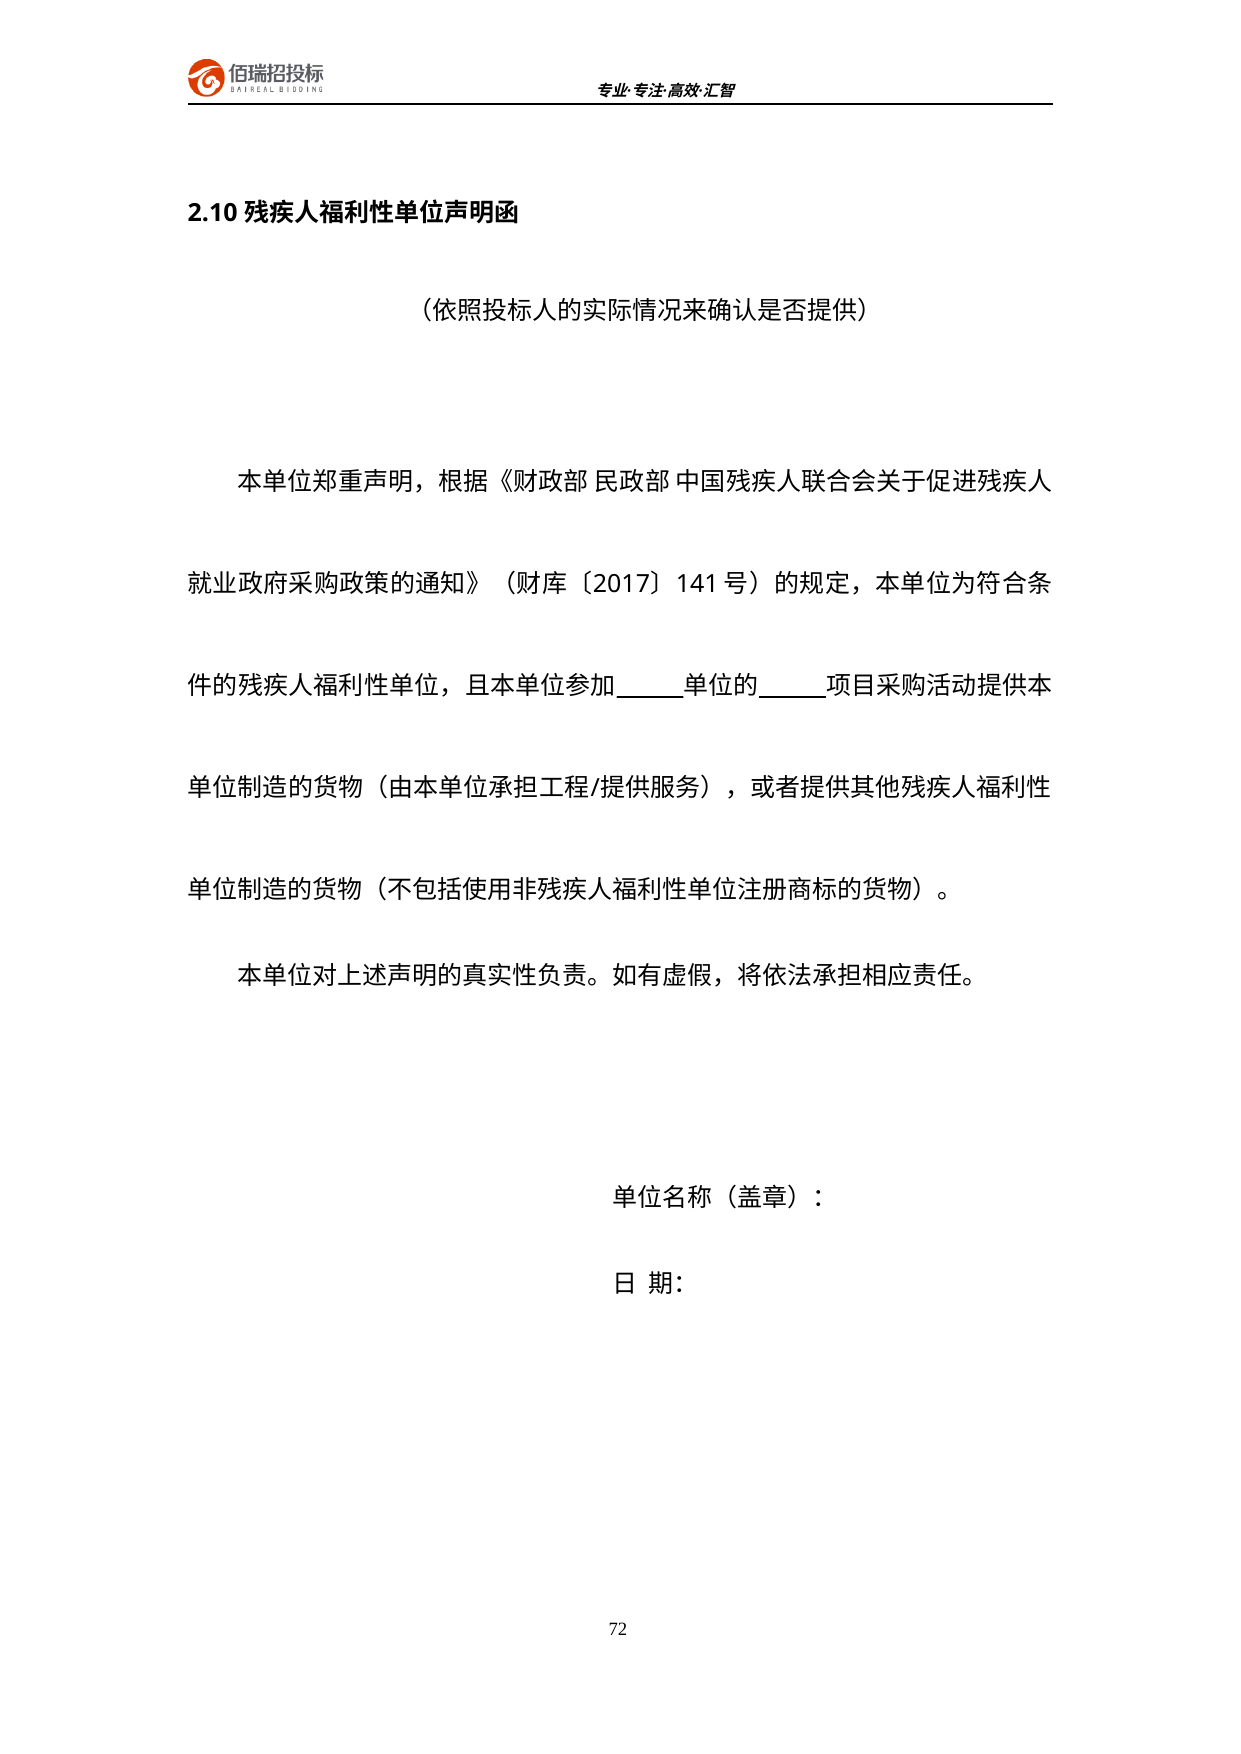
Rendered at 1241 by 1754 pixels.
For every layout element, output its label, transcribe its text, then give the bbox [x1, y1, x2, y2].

text 单位名称（盖章）： [187, 1161, 1053, 1229]
picture [187, 59, 324, 97]
text 日 期： [187, 1247, 1053, 1315]
text （依照投标人的实际情况来确认是否提供） [187, 275, 1053, 343]
subtitle 2.10 残疾人福利性单位声明函 [187, 176, 1053, 244]
text 本单位对上述声明的真实性负责。如有虚假，将依法承担相应责任。 [187, 939, 1053, 1007]
text 本单位郑重声明，根据《财政部 民政部 中国残疾人联合会关于促进残疾人就业政府采购政策的通知》（财库〔2017〕141号）的规定，本单位为符合条件的残疾人福利性单位，且本单位参加______单位的______项目采购活动提供本单位制造的货物（由本单位承担工程/提供服务），或者提供其他残疾人福利性单位制造的货物（不包括使用非残疾人福利性单位注册商标的货物）。 [187, 446, 1053, 921]
